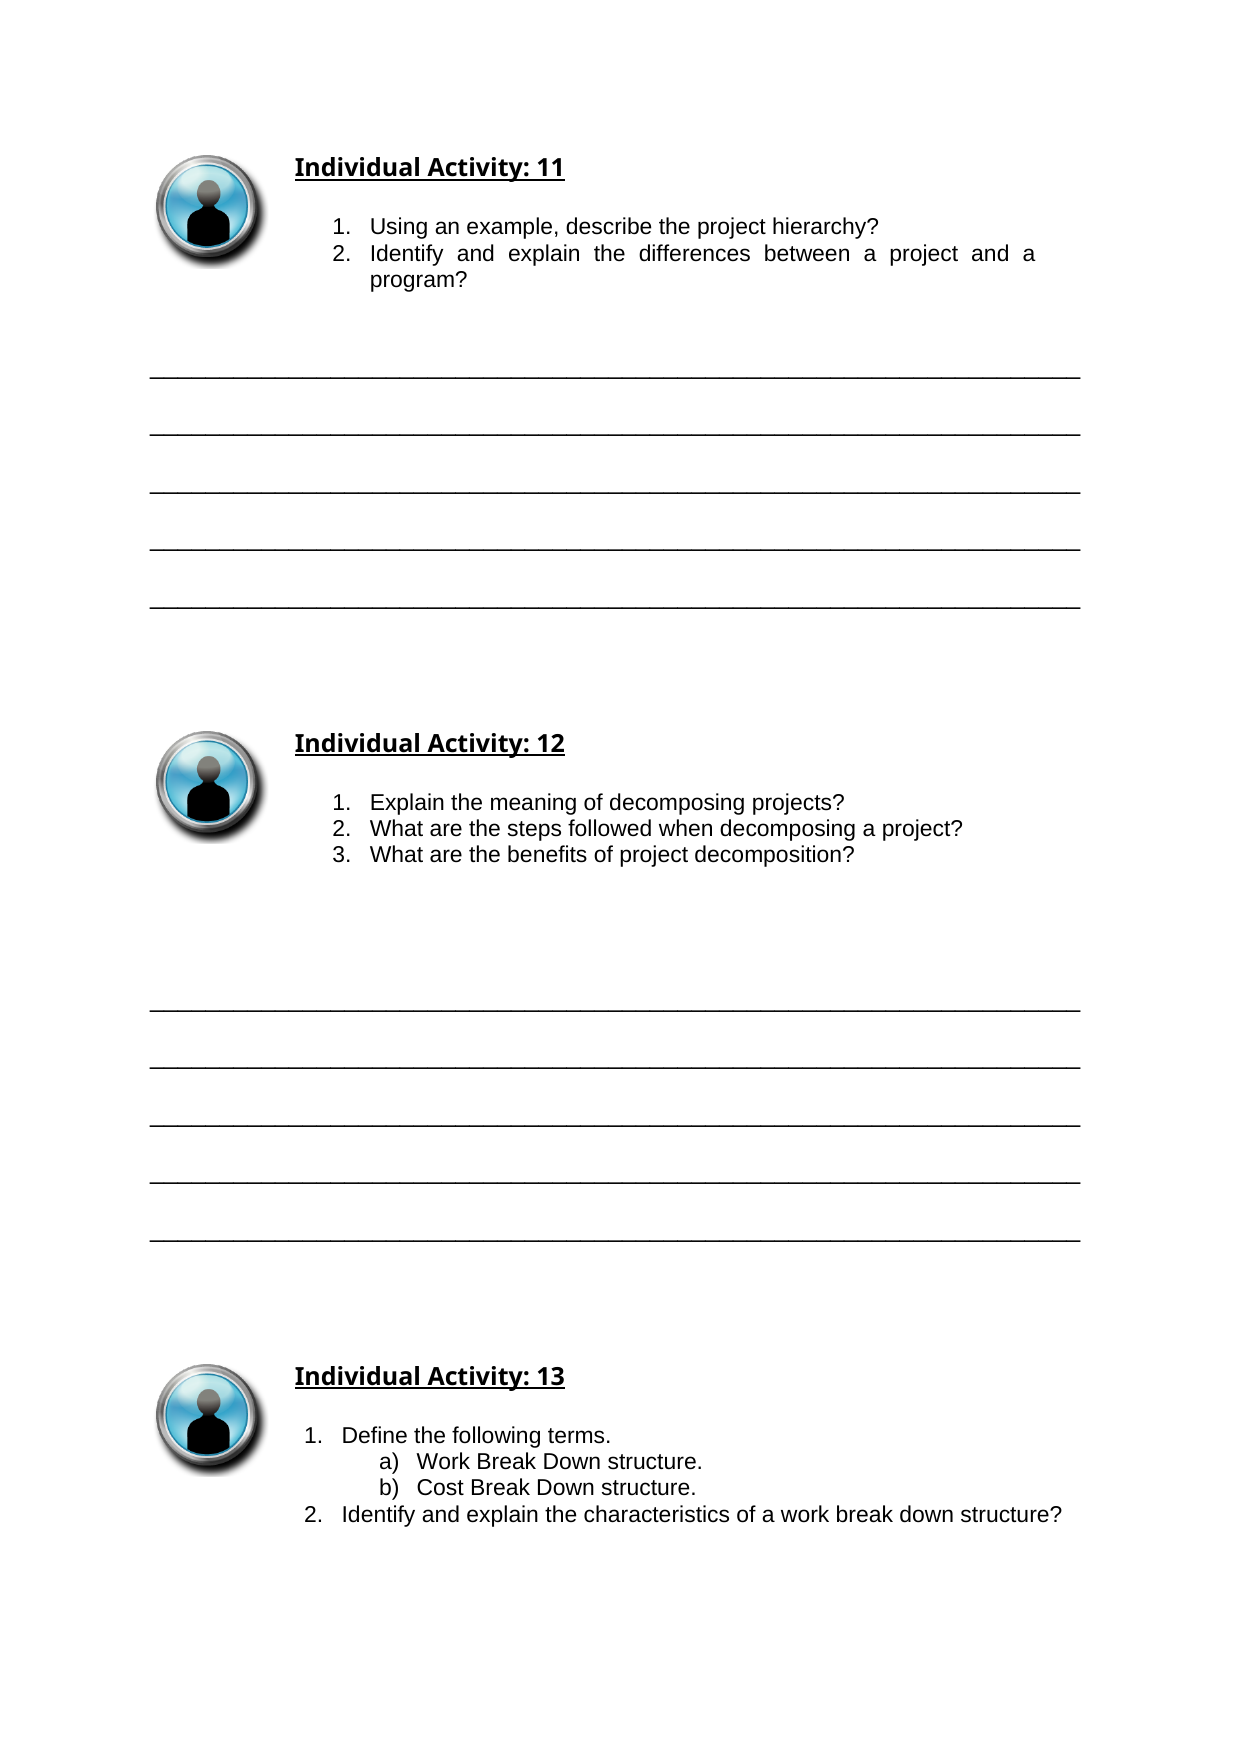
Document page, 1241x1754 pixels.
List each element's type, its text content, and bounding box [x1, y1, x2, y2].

table_header [139, 1358, 283, 1556]
table_header Individual Activity: 11 Using an example, describe the project hierarchy? Identify and explain the differences between a project and a program? [283, 150, 1047, 321]
picture [150, 1358, 269, 1477]
table_header Individual Activity: 12 Explain the meaning of decomposing projects? What are the steps followed when decomposing a project? What are the benefits of project decomposition? [283, 725, 1095, 897]
table_header [139, 150, 283, 321]
picture [150, 725, 269, 844]
table_header [139, 725, 283, 897]
picture [150, 150, 269, 269]
table_header Individual Activity: 13 Define the following terms. Work Break Down structure. Cost Break Down structure. Identify and explain the characteristics of a work break down structure? [283, 1358, 1095, 1556]
